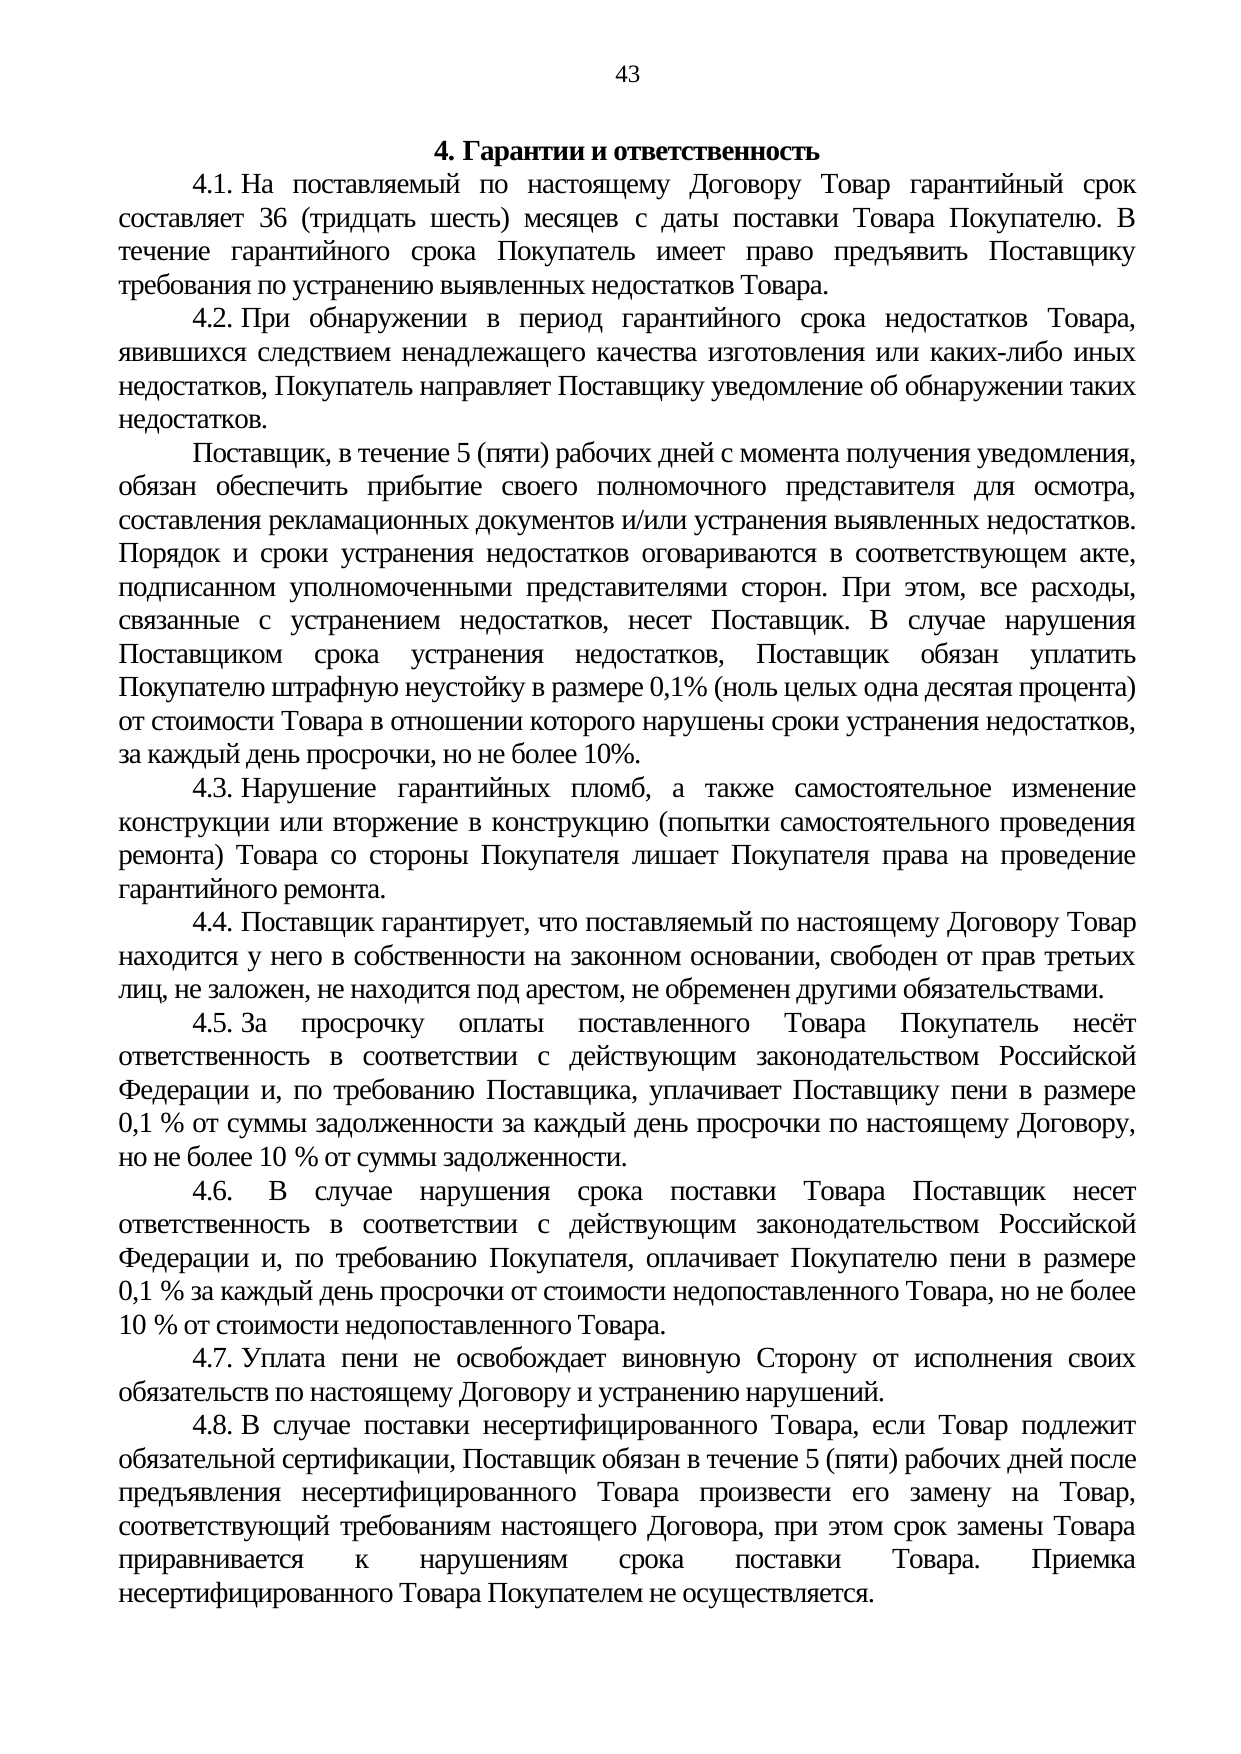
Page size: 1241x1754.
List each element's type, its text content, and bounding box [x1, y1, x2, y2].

text Поставщик, в течение 5 (пяти) рабочих дней с момента получения уведомления, обязан обеспечить прибытие своего полномочного представителя для осмотра, составления рекламационных документов и/или устранения выявленных недостатков. Порядок и сроки устранения недостатков оговариваются в соответствующем акте, подписанном уполномоченными представителями сторон. При этом, все расходы, связанные с устранением недостатков, несет Поставщик. В случае нарушения Поставщиком срока устранения недостатков, Поставщик обязан уплатить Покупателю штрафную неустойку в размере 0,1% (ноль целых одна десятая процента) от стоимости Товара в отношении которого нарушены сроки устранения недостатков, за каждый день просрочки, но не более 10%. [118, 435, 1137, 770]
text 4.8. В случае поставки несертифицированного Товара, если Товар подлежит обязательной сертификации, Поставщик обязан в течение 5 (пяти) рабочих дней после предъявления несертифицированного Товара произвести его замену на Товар, соответствующий требованиям настоящего Договора, при этом срок замены Товара приравнивается к нарушениям срока поставки Товара. Приемка несертифицированного Товара Покупателем не осуществляется. [118, 1407, 1137, 1609]
text 4.5. За просрочку оплаты поставленного Товара Покупатель несёт ответственность в соответствии с действующим законодательством Российской Федерации и, по требованию Поставщика, уплачивает Поставщику пени в размере 0,1 % от суммы задолженности за каждый день просрочки по настоящему Договору, но не более 10 % от суммы задолженности. [118, 1005, 1137, 1173]
text 4. Гарантии и ответственность [118, 133, 1137, 166]
text 4.7. Уплата пени не освобождает виновную Сторону от исполнения своих обязательств по настоящему Договору и устранению нарушений. [118, 1340, 1137, 1407]
text 4.3. Нарушение гарантийных пломб, а также самостоятельное изменение конструкции или вторжение в конструкцию (попытки самостоятельного проведения ремонта) Товара со стороны Покупателя лишает Покупателя права на проведение гарантийного ремонта. [118, 770, 1137, 904]
text 4.4. Поставщик гарантирует, что поставляемый по настоящему Договору Товар находится у него в собственности на законном основании, свободен от прав третьих лиц, не заложен, не находится под арестом, не обременен другими обязательствами. [118, 904, 1137, 1005]
text 4.2. При обнаружении в период гарантийного срока недостатков Товара, явившихся следствием ненадлежащего качества изготовления или каких-либо иных недостатков, Покупатель направляет Поставщику уведомление об обнаружении таких недостатков. [118, 301, 1137, 435]
text 4.6. В случае нарушения срока поставки Товара Поставщик несет ответственность в соответствии с действующим законодательством Российской Федерации и, по требованию Покупателя, оплачивает Покупателю пени в размере 0,1 % за каждый день просрочки от стоимости недопоставленного Товара, но не более 10 % от стоимости недопоставленного Товара. [118, 1173, 1137, 1340]
text 4.1. На поставляемый по настоящему Договору Товар гарантийный срок составляет 36 (тридцать шесть) месяцев с даты поставки Товара Покупателю. В течение гарантийного срока Покупатель имеет право предъявить Поставщику требования по устранению выявленных недостатков Товара. [118, 166, 1137, 301]
